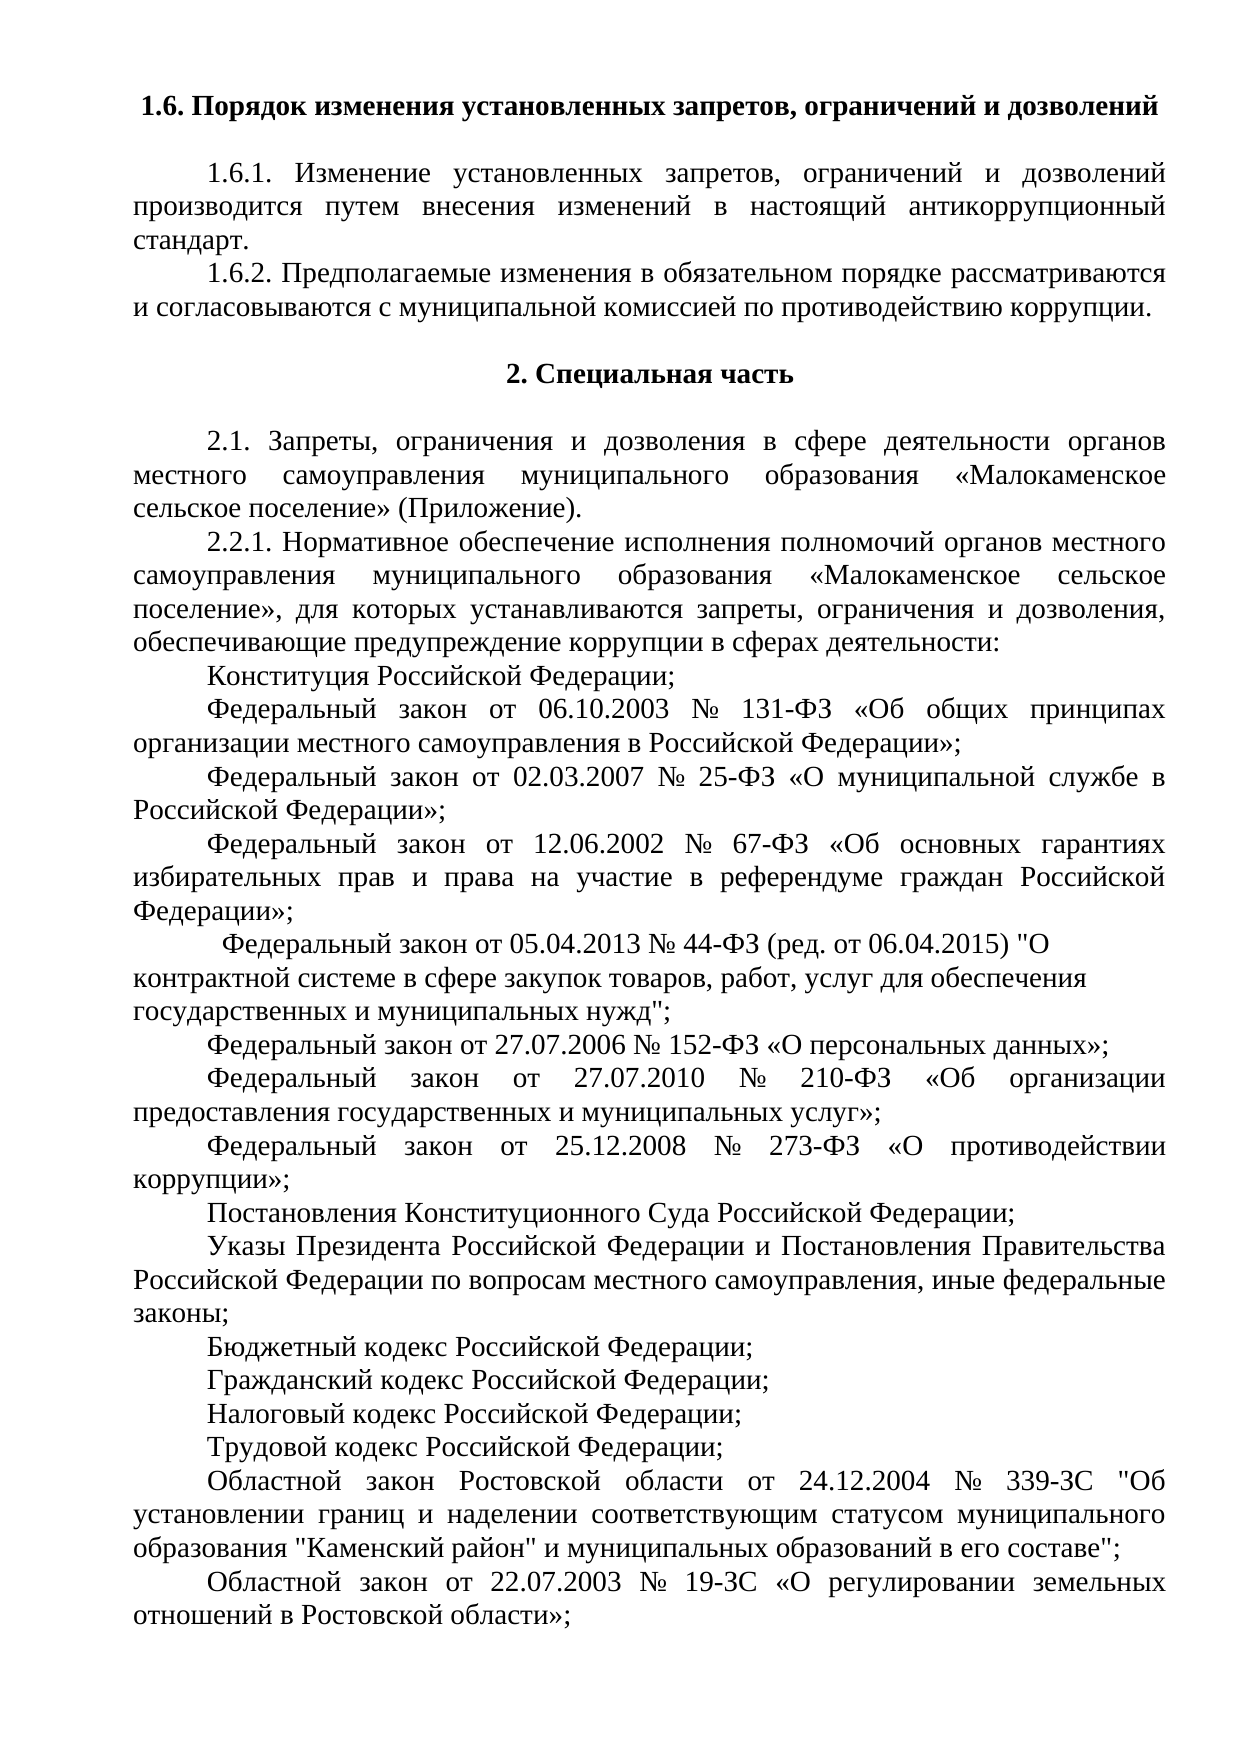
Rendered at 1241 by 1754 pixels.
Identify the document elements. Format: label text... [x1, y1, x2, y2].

text Гражданский кодекс Российской Федерации; [133, 1362, 1167, 1396]
text 1.6.2. Предполагаемые изменения в обязательном порядке рассматриваются и согласовываются с муниципальной комиссией по противодействию коррупции. [133, 256, 1167, 323]
text Федеральный закон от 02.03.2007 № 25-ФЗ «О муниципальной службе в Российской Федерации»; [133, 759, 1167, 826]
text Трудовой кодекс Российской Федерации; [133, 1429, 1167, 1463]
text 2.2.1. Нормативное обеспечение исполнения полномочий органов местного самоуправления муниципального образования «Малокаменское сельское поселение», для которых устанавливаются запреты, ограничения и дозволения, обеспечивающие предупреждение коррупции в сферах деятельности: [133, 524, 1167, 658]
text 1.6. Порядок изменения установленных запретов, ограничений и дозволений [133, 88, 1167, 121]
text Бюджетный кодекс Российской Федерации; [133, 1329, 1167, 1362]
text Постановления Конституционного Суда Российской Федерации; [133, 1195, 1167, 1228]
text Федеральный закон от 12.06.2002 № 67-ФЗ «Об основных гарантиях избирательных прав и права на участие в референдуме граждан Российской Федерации»; [133, 826, 1167, 926]
text Налоговый кодекс Российской Федерации; [133, 1396, 1167, 1429]
text Федеральный закон от 06.10.2003 № 131-ФЗ «Об общих принципах организации местного самоуправления в Российской Федерации»; [133, 692, 1167, 759]
text Федеральный закон от 05.04.2013 № 44-ФЗ (ред. от 06.04.2015) "О контрактной системе в сфере закупок товаров, работ, услуг для обеспечения государственных и муниципальных нужд"; [133, 926, 1167, 1027]
text Областной закон от 22.07.2003 № 19-ЗС «О регулировании земельных отношений в Ростовской области»; [133, 1564, 1167, 1631]
text Федеральный закон от 27.07.2006 № 152-ФЗ «О персональных данных»; [133, 1027, 1167, 1061]
text Федеральный закон от 25.12.2008 № 273-ФЗ «О противодействии коррупции»; [133, 1128, 1167, 1195]
text 2. Специальная часть [133, 356, 1167, 390]
text Конституция Российской Федерации; [133, 658, 1167, 692]
text 2.1. Запреты, ограничения и дозволения в сфере деятельности органов местного самоуправления муниципального образования «Малокаменское сельское поселение» (Приложение). [133, 423, 1167, 524]
text Указы Президента Российской Федерации и Постановления Правительства Российской Федерации по вопросам местного самоуправления, иные федеральные законы; [133, 1228, 1167, 1329]
text Федеральный закон от 27.07.2010 № 210-ФЗ «Об организации предоставления государственных и муниципальных услуг»; [133, 1061, 1167, 1128]
text 1.6.1. Изменение установленных запретов, ограничений и дозволений производится путем внесения изменений в настоящий антикоррупционный стандарт. [133, 155, 1167, 256]
text Областной закон Ростовской области от 24.12.2004 № 339-ЗС "Об установлении границ и наделении соответствующим статусом муниципального образования "Каменский район" и муниципальных образований в его составе"; [133, 1463, 1167, 1564]
